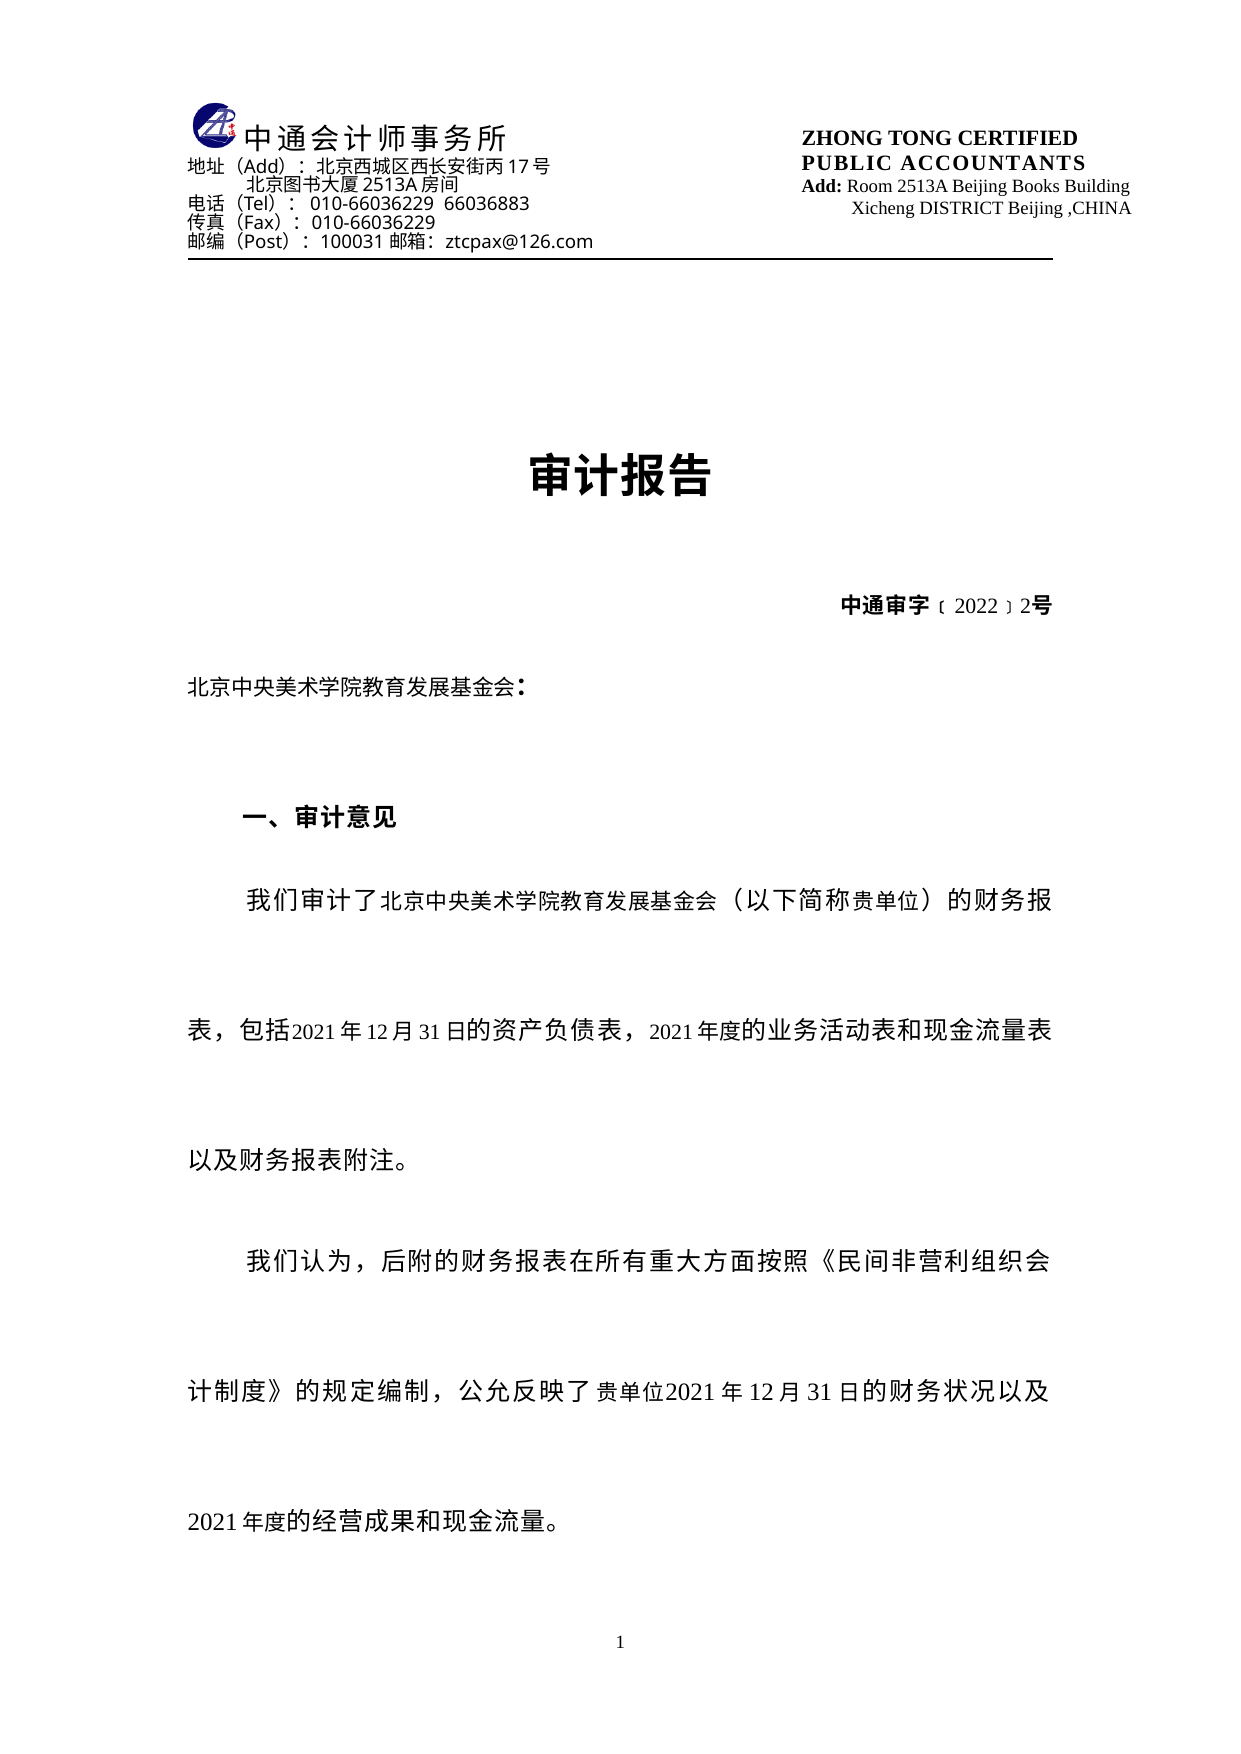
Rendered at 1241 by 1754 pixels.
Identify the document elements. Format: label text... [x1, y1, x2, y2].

list 审计意见 [187, 783, 1053, 848]
text 我们审计了（以下简称）的财务报表，包括的资产负债表，的业务活动表和现金流量表以及财务报表附注。 [187, 866, 1053, 1191]
text ： [187, 652, 1053, 717]
text 中通审字﹝号 [187, 588, 1053, 621]
picture [187, 101, 244, 150]
text 审计报告 [187, 424, 1053, 522]
text 我们认为，后附的财务报表在所有重大方面按照《民间非营利组织会计制度》的规定编制，公允反映了的财务状况以及的经营成果和现金流量。 [187, 1227, 1053, 1552]
